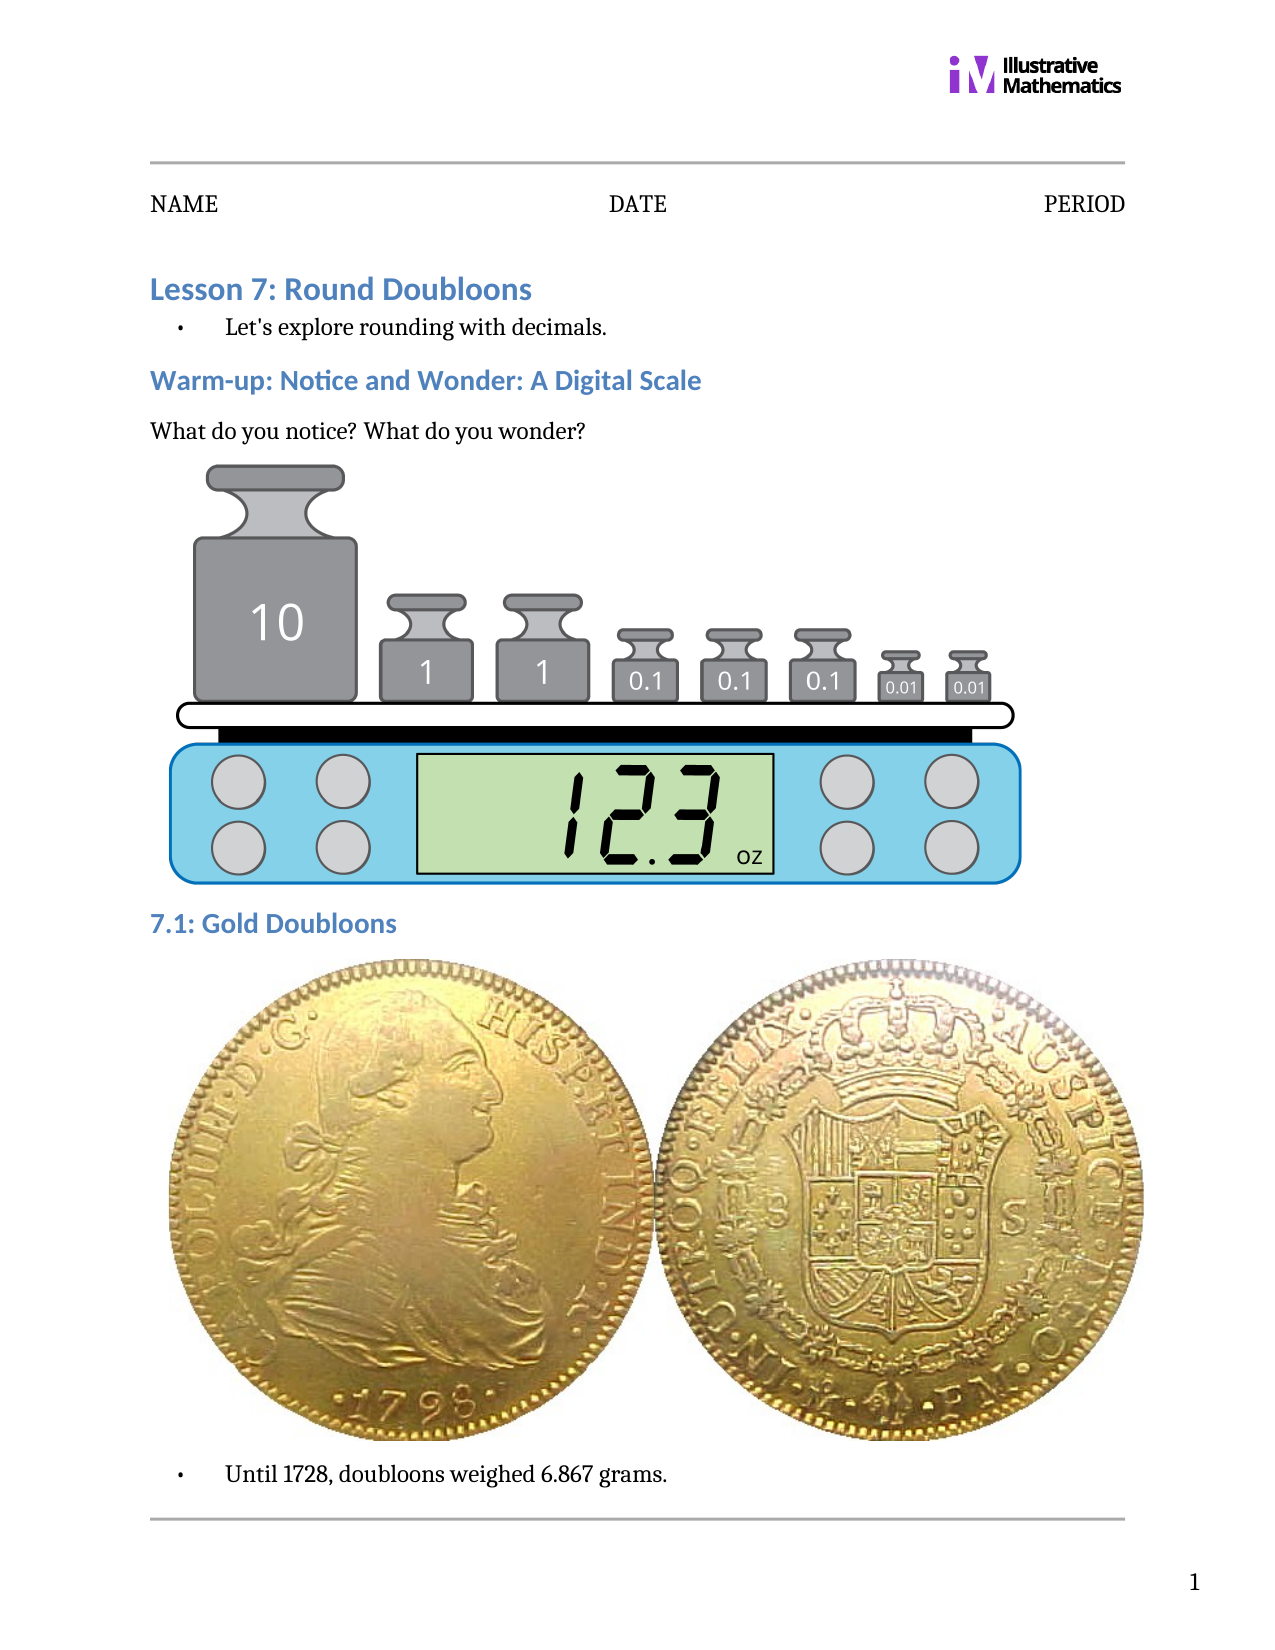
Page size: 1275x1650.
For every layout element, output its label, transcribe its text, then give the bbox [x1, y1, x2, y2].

picture [168, 959, 1144, 1441]
subtitle Warm-up: Notice and Wonder: A Digital Scale [150, 362, 1125, 398]
text What do you notice? What do you wonder? [150, 417, 1125, 446]
subtitle Lesson 7: Round Doubloons [150, 268, 1125, 309]
picture [949, 55, 1121, 93]
list Until 1728, doubloons weighed 6.867 grams. [175, 1460, 1125, 1488]
subtitle 7.1: Gold Doubloons [150, 905, 1125, 941]
picture [168, 464, 1022, 885]
list Let's explore rounding with decimals. [175, 313, 1125, 342]
